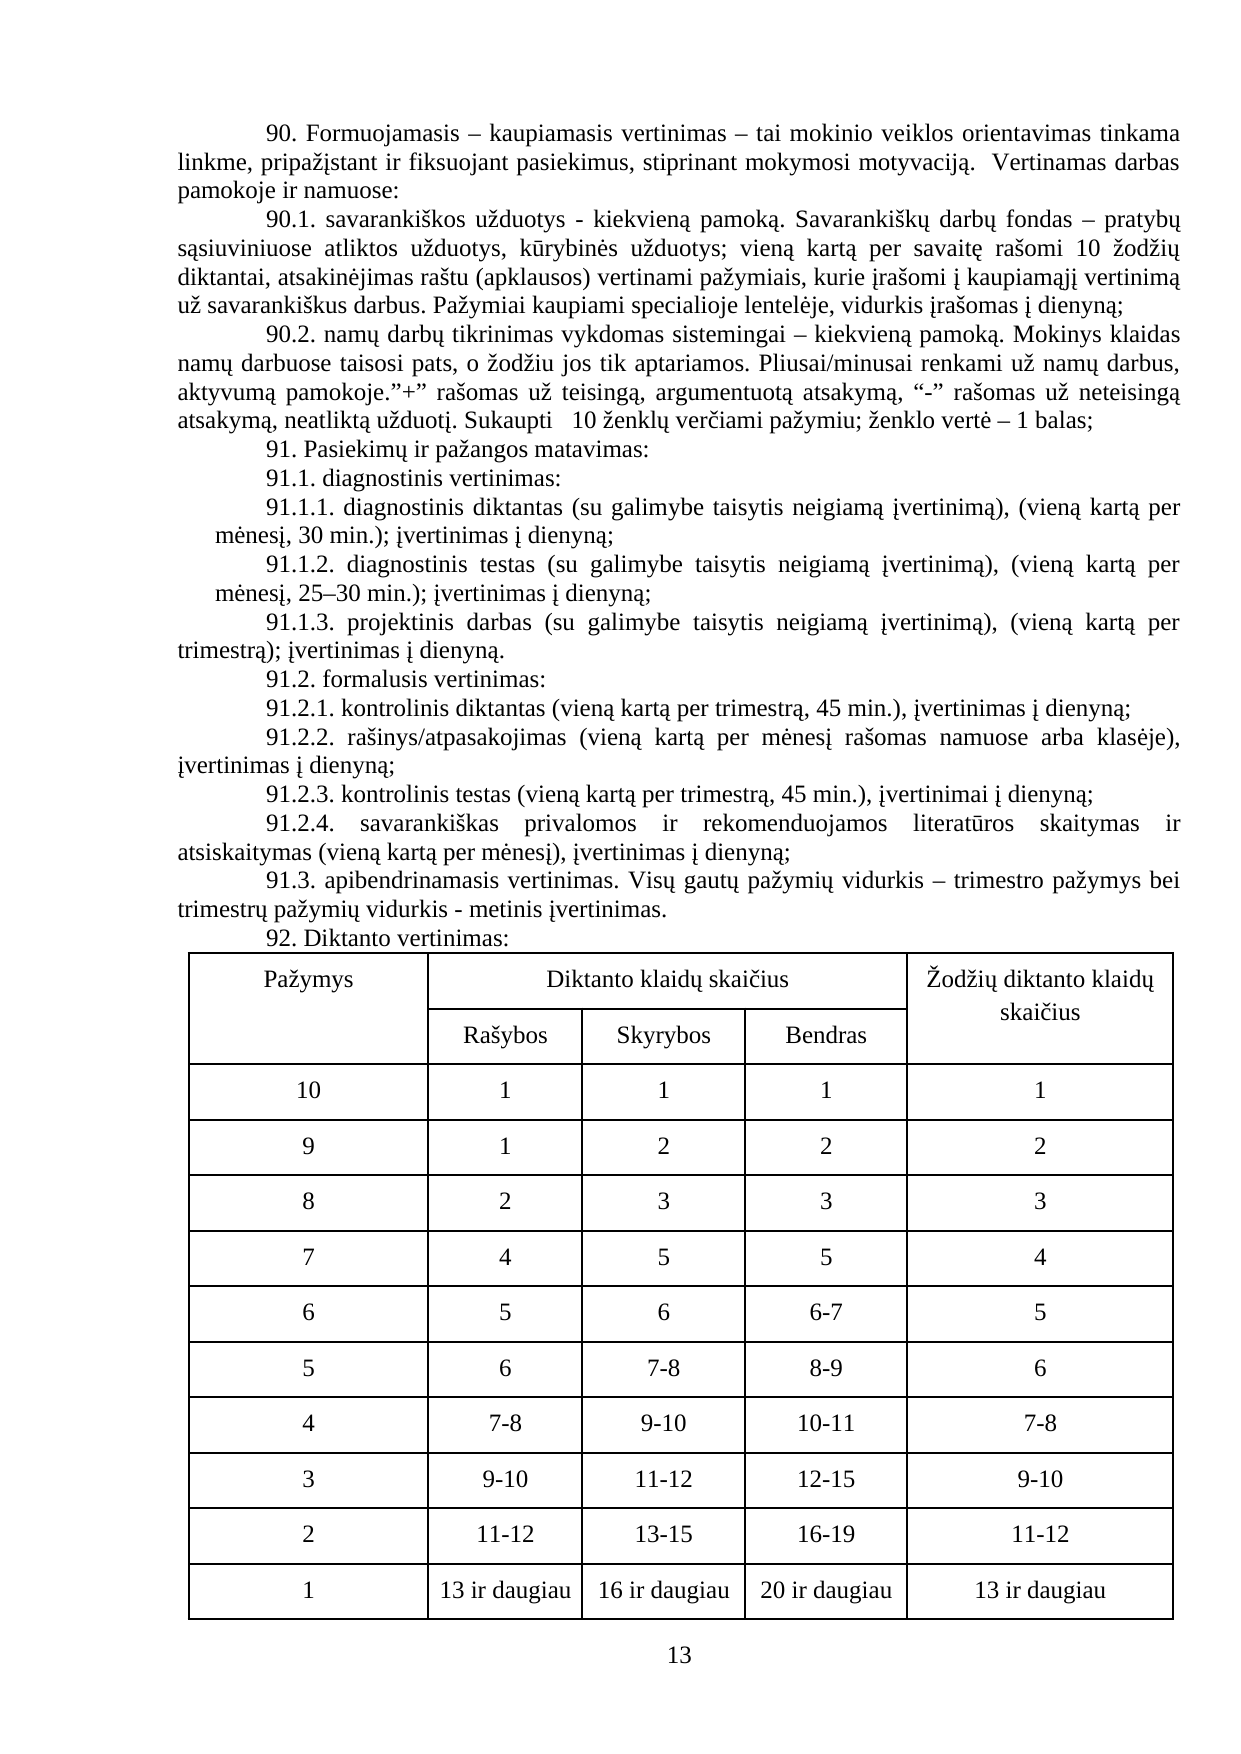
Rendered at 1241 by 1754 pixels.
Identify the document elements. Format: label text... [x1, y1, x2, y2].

table_cell 6-7 [746, 1287, 906, 1341]
table_cell 10-11 [746, 1398, 906, 1452]
table_cell 9-10 [429, 1454, 581, 1507]
text 91. Pasiekimų ir pažangos matavimas: [215, 434, 1181, 463]
table_cell 3 [190, 1454, 427, 1507]
table_header Pažymys [190, 954, 427, 1063]
table_cell 16-19 [746, 1509, 906, 1563]
table_cell 7 [190, 1232, 427, 1285]
table_cell 11-12 [429, 1509, 581, 1563]
table_cell Skyrybos [583, 1010, 744, 1063]
table_cell 1 [429, 1065, 581, 1118]
table_cell 13 ir daugiau [908, 1565, 1172, 1618]
text 91.2. formalusis vertinimas: [215, 664, 1181, 693]
text 90.2. namų darbų tikrinimas vykdomas sistemingai – kiekvieną pamoką. Mokinys klaidas namų darbuose taisosi pats, o žodžiu jos tik aptariamos. Pliusai/minusai renkami už namų darbus, aktyvumą pamokoje.”+” rašomas už teisingą, argumentuotą atsakymą, “-” rašomas už neteisingą atsakymą, neatliktą užduotį. Sukaupti 10 ženklų verčiami pažymiu; ženklo vertė – 1 balas; [177, 319, 1181, 434]
table_cell 2 [746, 1121, 906, 1174]
table_cell 5 [583, 1232, 744, 1285]
table_cell 5 [908, 1287, 1172, 1341]
text 92. Diktanto vertinimas: [177, 923, 1181, 952]
table_cell 7-8 [583, 1343, 744, 1396]
text 91.2.3. kontrolinis testas (vieną kartą per trimestrą, 45 min.), įvertinimai į dienyną; [177, 779, 1181, 808]
table_cell 12-15 [746, 1454, 906, 1507]
table_cell 6 [583, 1287, 744, 1341]
table_cell 4 [429, 1232, 581, 1285]
text 91.1.2. diagnostinis testas (su galimybe taisytis neigiamą įvertinimą), (vieną kartą per mėnesį, 25–30 min.); įvertinimas į dienyną; [215, 549, 1181, 607]
table_cell Rašybos [429, 1010, 581, 1063]
table_cell 7-8 [429, 1398, 581, 1452]
table_cell 11-12 [583, 1454, 744, 1507]
table_cell 3 [908, 1176, 1172, 1229]
table_cell 10 [190, 1065, 427, 1118]
table_cell 2 [429, 1176, 581, 1229]
text 91.2.1. kontrolinis diktantas (vieną kartą per trimestrą, 45 min.), įvertinimas į dienyną; [177, 693, 1181, 722]
table_cell 4 [190, 1398, 427, 1452]
table_cell 2 [583, 1121, 744, 1174]
text 90. Formuojamasis – kaupiamasis vertinimas – tai mokinio veiklos orientavimas tinkama linkme, pripažįstant ir fiksuojant pasiekimus, stiprinant mokymosi motyvaciją. Vertinamas darbas pamokoje ir namuose: [177, 118, 1181, 204]
table_cell 4 [908, 1232, 1172, 1285]
table_cell 5 [190, 1343, 427, 1396]
text 91.1.1. diagnostinis diktantas (su galimybe taisytis neigiamą įvertinimą), (vieną kartą per mėnesį, 30 min.); įvertinimas į dienyną; [215, 492, 1181, 549]
table_cell 3 [583, 1176, 744, 1229]
table_cell Bendras [746, 1010, 906, 1063]
table_cell 13 ir daugiau [429, 1565, 581, 1618]
table_cell 7-8 [908, 1398, 1172, 1452]
table_cell 16 ir daugiau [583, 1565, 744, 1618]
table_cell 1 [746, 1065, 906, 1118]
table_header Diktanto klaidų skaičius [429, 954, 906, 1007]
table_cell 11-12 [908, 1509, 1172, 1563]
table_cell 8-9 [746, 1343, 906, 1396]
table_cell 2 [908, 1121, 1172, 1174]
table_cell 1 [908, 1065, 1172, 1118]
table_cell 1 [583, 1065, 744, 1118]
table_header Žodžių diktanto klaidų skaičius [908, 954, 1172, 1063]
table_cell 6 [190, 1287, 427, 1341]
table_cell 9-10 [908, 1454, 1172, 1507]
table_cell 3 [746, 1176, 906, 1229]
table_cell 9 [190, 1121, 427, 1174]
table_cell 5 [429, 1287, 581, 1341]
text 91.1. diagnostinis vertinimas: [215, 463, 1181, 492]
table_cell 1 [429, 1121, 581, 1174]
table_cell 6 [908, 1343, 1172, 1396]
text 90.1. savarankiškos užduotys - kiekvieną pamoką. Savarankiškų darbų fondas – pratybų sąsiuviniuose atliktos užduotys, kūrybinės užduotys; vieną kartą per savaitę rašomi 10 žodžių diktantai, atsakinėjimas raštu (apklausos) vertinami pažymiais, kurie įrašomi į kaupiamąjį vertinimą už savarankiškus darbus. Pažymiai kaupiami specialioje lentelėje, vidurkis įrašomas į dienyną; [177, 204, 1181, 319]
table_cell 1 [190, 1565, 427, 1618]
text 91.2.4. savarankiškas privalomos ir rekomenduojamos literatūros skaitymas ir atsiskaitymas (vieną kartą per mėnesį), įvertinimas į dienyną; [177, 808, 1181, 866]
table_cell 8 [190, 1176, 427, 1229]
table_cell 2 [190, 1509, 427, 1563]
table_cell 6 [429, 1343, 581, 1396]
table_cell 20 ir daugiau [746, 1565, 906, 1618]
table_cell 13-15 [583, 1509, 744, 1563]
text 91.1.3. projektinis darbas (su galimybe taisytis neigiamą įvertinimą), (vieną kartą per trimestrą); įvertinimas į dienyną. [177, 607, 1181, 664]
table_cell 5 [746, 1232, 906, 1285]
text 91.2.2. rašinys/atpasakojimas (vieną kartą per mėnesį rašomas namuose arba klasėje), įvertinimas į dienyną; [177, 722, 1181, 779]
table_cell 9-10 [583, 1398, 744, 1452]
text 91.3. apibendrinamasis vertinimas. Visų gautų pažymių vidurkis – trimestro pažymys bei trimestrų pažymių vidurkis - metinis įvertinimas. [177, 866, 1181, 923]
